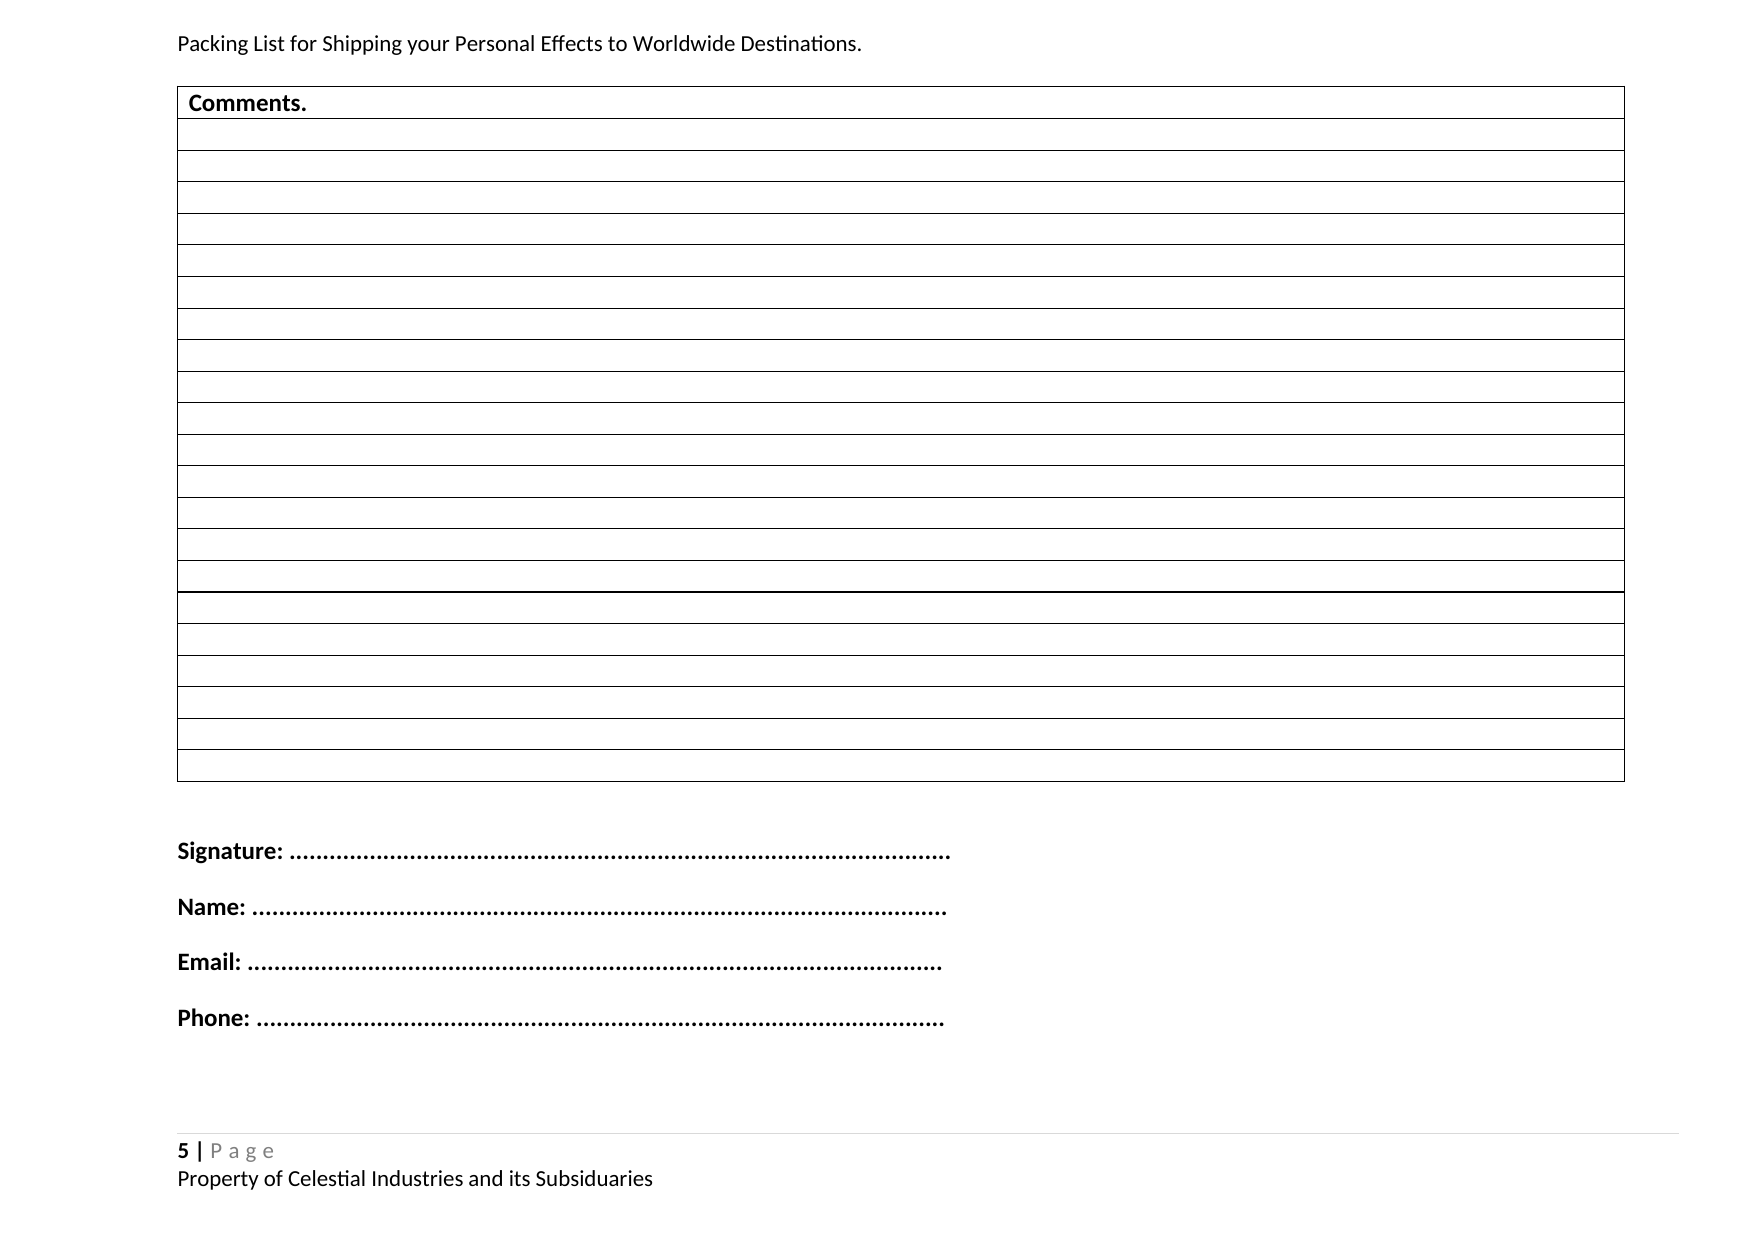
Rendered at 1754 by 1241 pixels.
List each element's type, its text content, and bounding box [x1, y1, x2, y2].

table_cell [178, 372, 1624, 402]
table_cell [178, 340, 1624, 371]
table_cell [178, 466, 1624, 497]
text Signature: ................................................................................................... [177, 835, 1679, 865]
text Name: ........................................................................................................ [177, 891, 1679, 921]
table_cell [178, 151, 1624, 181]
table_cell [178, 277, 1624, 307]
table_cell [178, 750, 1624, 781]
table_cell [178, 719, 1624, 749]
table_header Comments. [178, 87, 1624, 118]
text Email: ........................................................................................................ [177, 947, 1679, 977]
table_cell [178, 498, 1624, 528]
table_cell [178, 687, 1624, 718]
text Phone: ....................................................................................................... [177, 1002, 1679, 1033]
table_cell [178, 656, 1624, 686]
table_cell [178, 182, 1624, 213]
table_cell [178, 561, 1624, 591]
table_cell [178, 624, 1624, 654]
table_cell [178, 593, 1624, 623]
table_cell [178, 529, 1624, 560]
table_cell [178, 245, 1624, 276]
table_cell [178, 119, 1624, 149]
table_cell [178, 435, 1624, 465]
table_cell [178, 214, 1624, 244]
table_cell [178, 403, 1624, 434]
table_cell [178, 309, 1624, 339]
